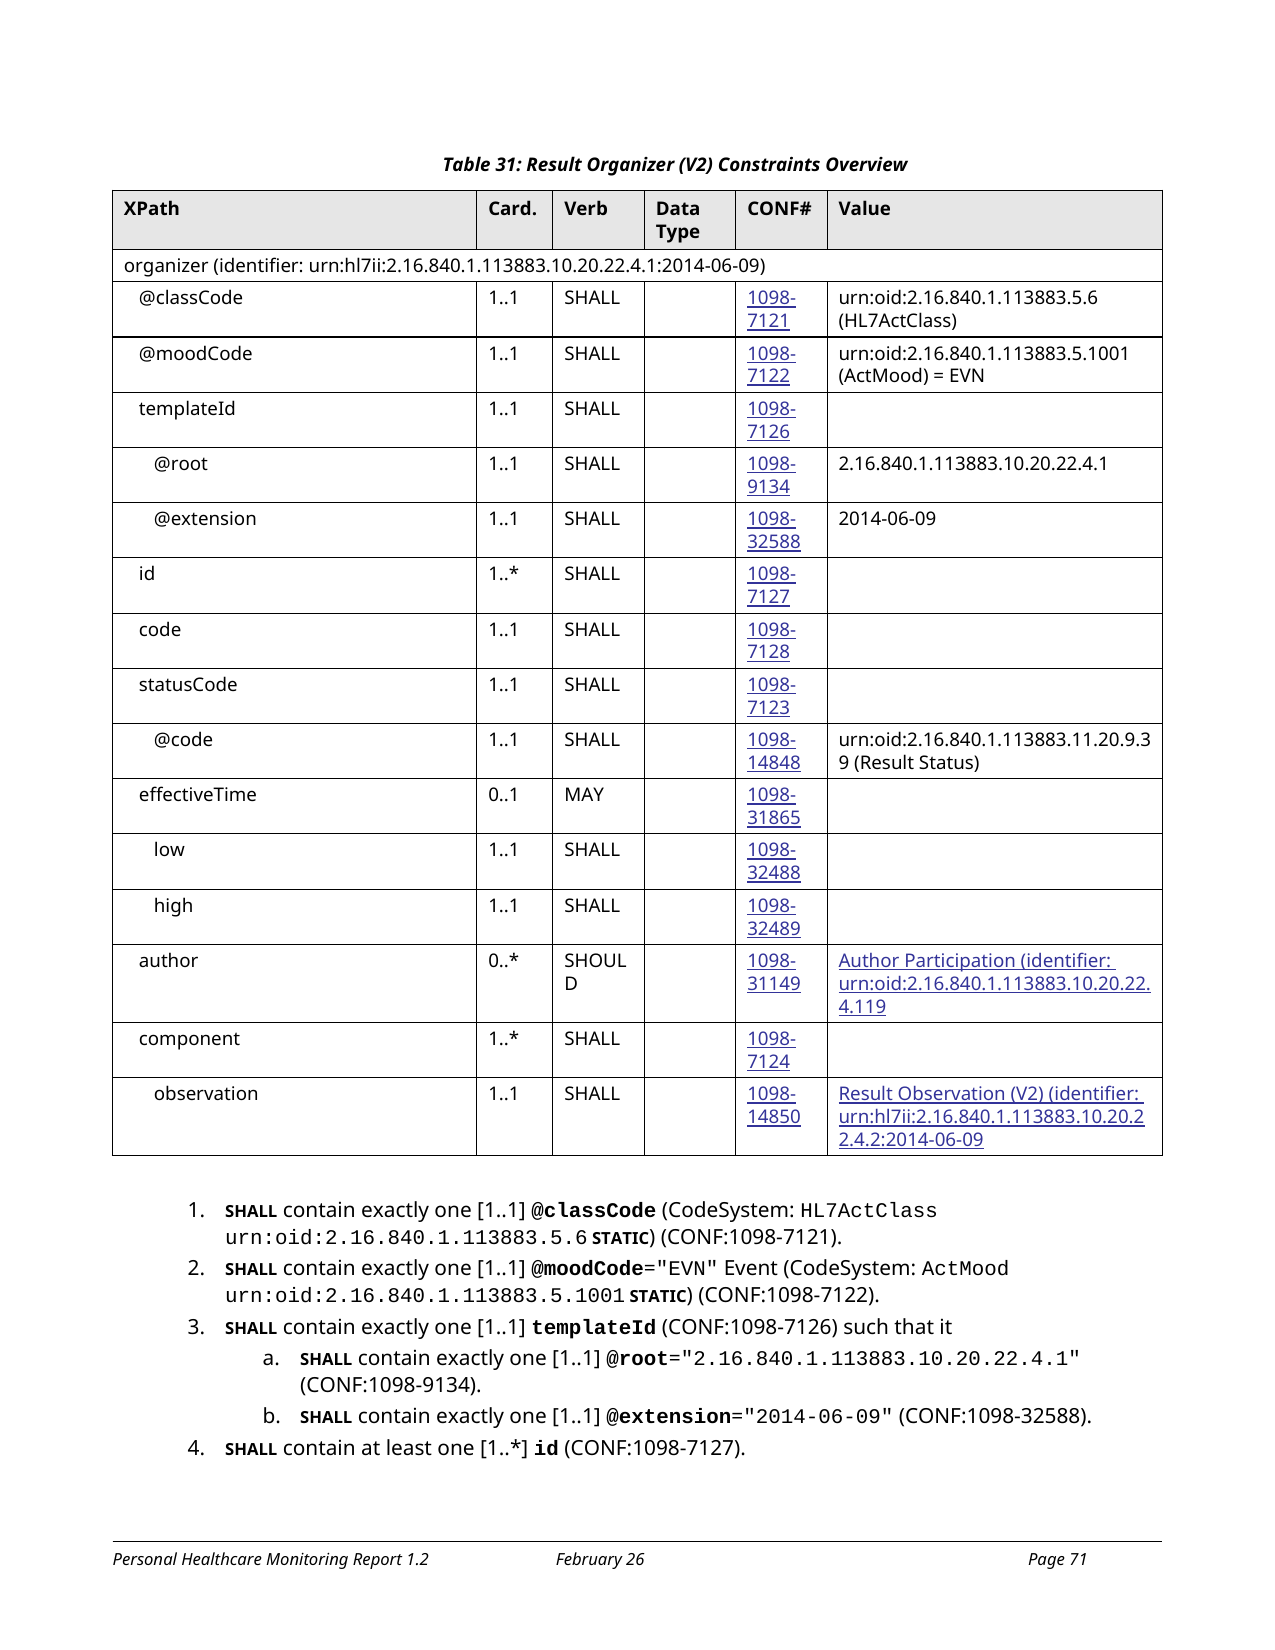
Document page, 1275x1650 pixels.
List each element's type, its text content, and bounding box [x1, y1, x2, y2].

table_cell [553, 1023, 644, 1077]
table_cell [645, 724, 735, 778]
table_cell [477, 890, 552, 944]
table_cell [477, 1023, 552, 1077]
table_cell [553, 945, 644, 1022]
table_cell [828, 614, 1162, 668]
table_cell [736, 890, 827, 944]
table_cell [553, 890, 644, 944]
list SHALL contain exactly one [1..1] @classCode (CodeSystem: HL7ActClass urn:oid:2.16.840.1.113883.5.6 STATIC) (CONF:1098-7121). [187, 1196, 1162, 1250]
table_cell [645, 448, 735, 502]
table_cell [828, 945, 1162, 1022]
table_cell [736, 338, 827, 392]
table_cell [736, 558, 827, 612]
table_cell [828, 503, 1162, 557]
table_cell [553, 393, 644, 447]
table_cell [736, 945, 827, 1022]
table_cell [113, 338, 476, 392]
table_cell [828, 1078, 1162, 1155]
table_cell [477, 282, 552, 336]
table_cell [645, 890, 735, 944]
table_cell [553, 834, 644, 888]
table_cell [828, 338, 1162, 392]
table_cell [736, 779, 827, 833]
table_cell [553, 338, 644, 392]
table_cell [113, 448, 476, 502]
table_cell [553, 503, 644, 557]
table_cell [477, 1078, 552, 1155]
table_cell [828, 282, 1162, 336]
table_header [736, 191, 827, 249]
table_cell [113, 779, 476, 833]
list SHALL contain at least one [1..*] id (CONF:1098-7127). [187, 1433, 1162, 1460]
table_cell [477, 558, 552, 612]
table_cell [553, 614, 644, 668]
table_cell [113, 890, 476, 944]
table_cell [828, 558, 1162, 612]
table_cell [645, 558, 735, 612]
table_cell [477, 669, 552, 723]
text Table 31: Result Organizer (V2) Constraints Overview [187, 150, 1162, 177]
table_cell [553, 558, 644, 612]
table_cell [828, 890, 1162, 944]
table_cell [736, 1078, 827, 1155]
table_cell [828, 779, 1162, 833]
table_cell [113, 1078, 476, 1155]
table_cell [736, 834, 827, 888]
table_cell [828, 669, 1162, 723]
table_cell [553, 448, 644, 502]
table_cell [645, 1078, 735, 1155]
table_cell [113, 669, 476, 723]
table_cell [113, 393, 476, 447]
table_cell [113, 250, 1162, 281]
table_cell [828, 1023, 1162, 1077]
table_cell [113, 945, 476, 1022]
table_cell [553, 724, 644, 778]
list SHALL contain exactly one [1..1] templateId (CONF:1098-7126) such that it [187, 1312, 1162, 1339]
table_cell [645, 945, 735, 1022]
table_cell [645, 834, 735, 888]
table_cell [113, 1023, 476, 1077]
list SHALL contain exactly one [1..1] @extension="2014-06-09" (CONF:1098-32588). [262, 1402, 1162, 1429]
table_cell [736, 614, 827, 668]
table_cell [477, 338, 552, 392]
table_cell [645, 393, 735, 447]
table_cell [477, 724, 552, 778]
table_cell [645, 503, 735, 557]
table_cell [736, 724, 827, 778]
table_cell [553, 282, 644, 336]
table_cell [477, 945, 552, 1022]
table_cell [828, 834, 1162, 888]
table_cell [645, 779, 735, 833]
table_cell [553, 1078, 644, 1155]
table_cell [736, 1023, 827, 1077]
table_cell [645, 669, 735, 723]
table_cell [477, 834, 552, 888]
list SHALL contain exactly one [1..1] @root="2.16.840.1.113883.10.20.22.4.1" (CONF:1098-9134). [262, 1344, 1162, 1398]
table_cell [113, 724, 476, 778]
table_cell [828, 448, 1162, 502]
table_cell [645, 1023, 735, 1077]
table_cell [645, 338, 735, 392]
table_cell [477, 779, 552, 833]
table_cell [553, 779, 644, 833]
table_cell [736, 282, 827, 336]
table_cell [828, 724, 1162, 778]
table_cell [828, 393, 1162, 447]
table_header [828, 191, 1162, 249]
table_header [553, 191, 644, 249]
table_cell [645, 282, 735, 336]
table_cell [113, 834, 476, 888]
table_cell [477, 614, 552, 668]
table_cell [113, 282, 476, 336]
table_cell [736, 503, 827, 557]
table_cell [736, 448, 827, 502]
list SHALL contain exactly one [1..1] @moodCode="EVN" Event (CodeSystem: ActMood urn:oid:2.16.840.1.113883.5.1001 STATIC) (CONF:1098-7122). [187, 1254, 1162, 1308]
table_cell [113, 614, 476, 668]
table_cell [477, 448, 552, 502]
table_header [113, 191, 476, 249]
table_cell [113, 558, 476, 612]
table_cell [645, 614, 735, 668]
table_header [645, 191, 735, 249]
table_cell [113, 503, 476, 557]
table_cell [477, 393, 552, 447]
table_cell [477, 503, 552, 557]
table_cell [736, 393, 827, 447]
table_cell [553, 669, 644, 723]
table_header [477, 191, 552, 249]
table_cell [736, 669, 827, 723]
